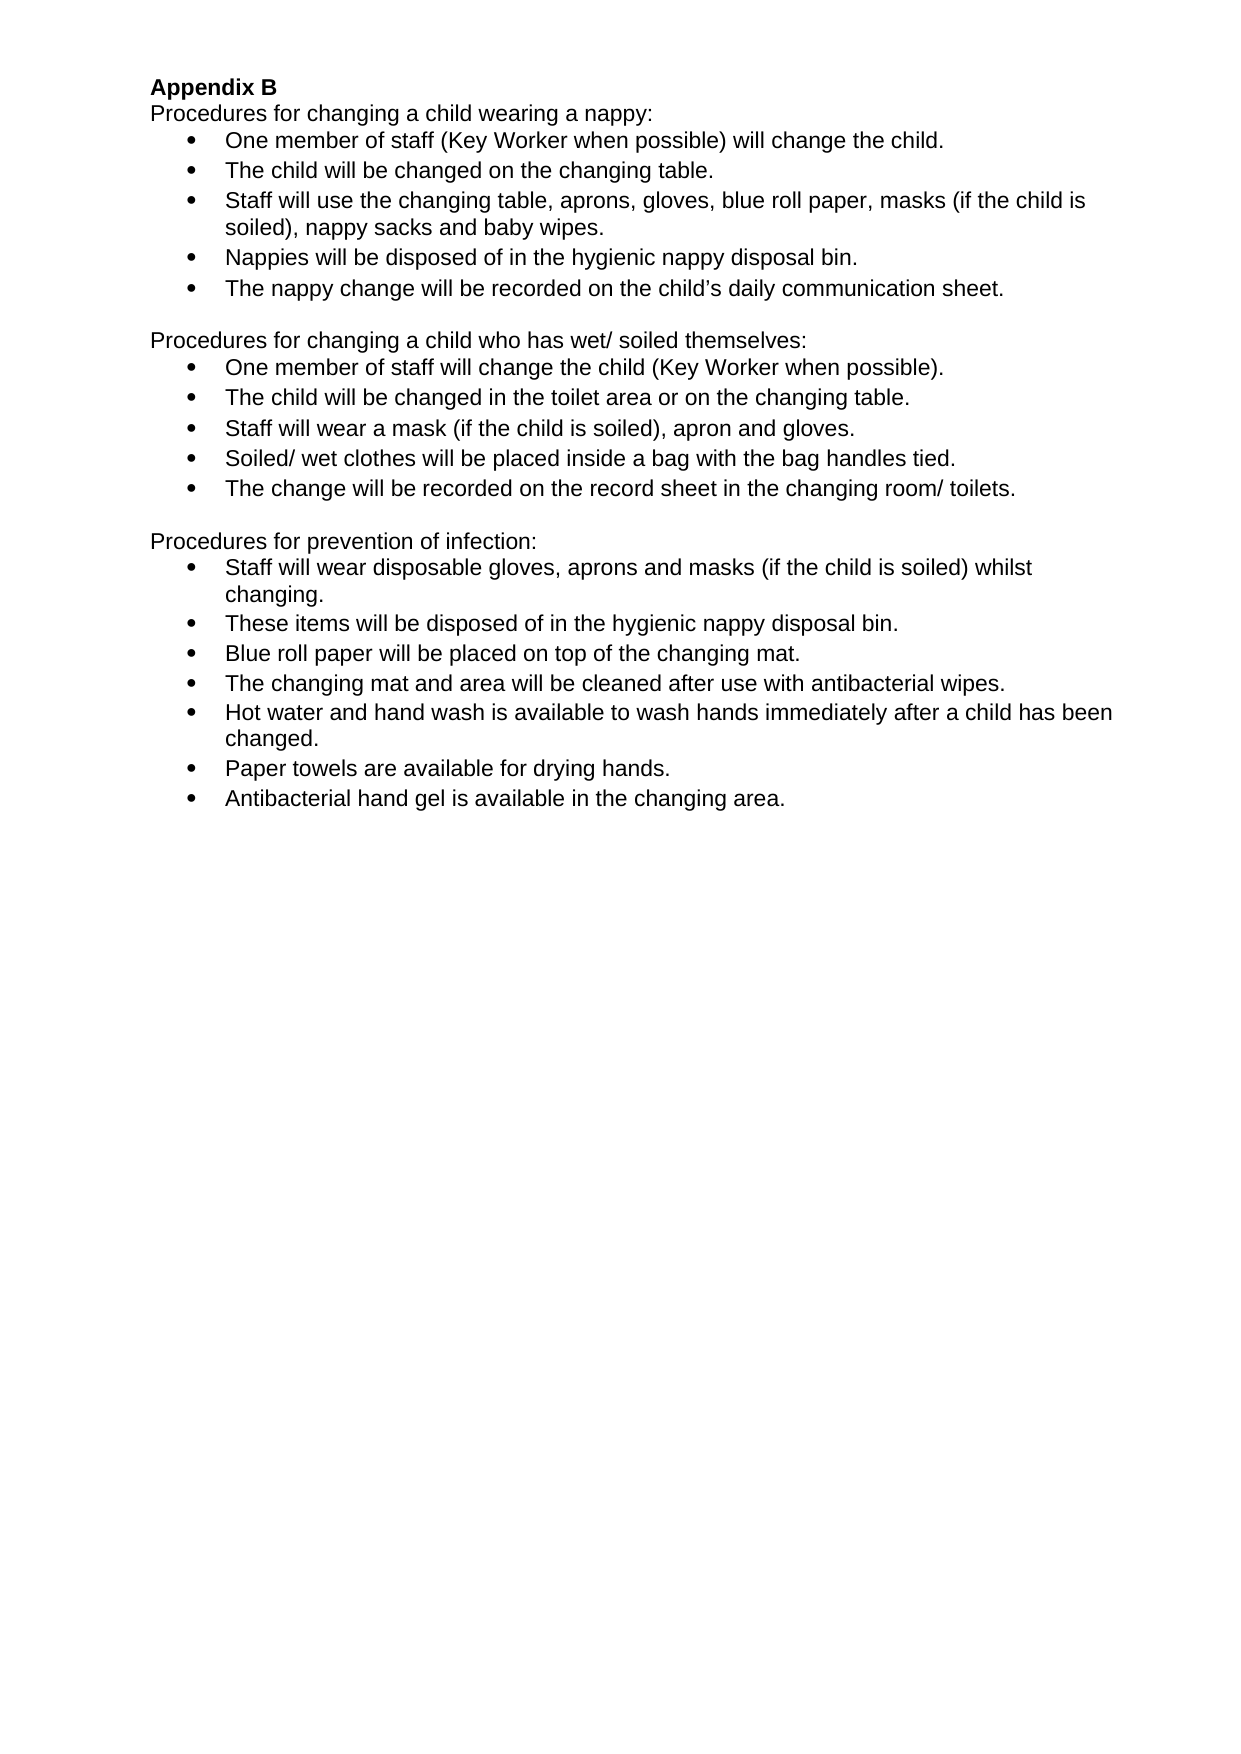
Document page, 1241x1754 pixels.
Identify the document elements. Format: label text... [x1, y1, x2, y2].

list One member of staff (Key Worker when possible) will change the child. [187, 127, 1137, 153]
list Staff will use the changing table, aprons, gloves, blue roll paper, masks (if the child is soiled), nappy sacks and baby wipes. [187, 187, 1137, 240]
text Procedures for changing a child wearing a nappy: [150, 100, 1137, 127]
list Nappies will be disposed of in the hygienic nappy disposal bin. [187, 244, 1137, 271]
list One member of staff will change the child (Key Worker when possible). [187, 354, 1137, 380]
text Procedures for prevention of infection: [150, 528, 1137, 554]
text Appendix B [150, 74, 1137, 100]
text Procedures for changing a child who has wet/ soiled themselves: [150, 327, 1137, 354]
list The nappy change will be recorded on the child’s daily communication sheet. [187, 274, 1137, 301]
list The child will be changed in the toilet area or on the changing table. [187, 384, 1137, 410]
list Antibacterial hand gel is available in the changing area. [187, 784, 1137, 811]
list Blue roll paper will be placed on top of the changing mat. [187, 640, 1137, 666]
list The changing mat and area will be cleaned after use with antibacterial wipes. [187, 669, 1137, 696]
list Staff will wear disposable gloves, aprons and masks (if the child is soiled) whilst changing. [187, 554, 1137, 607]
list These items will be disposed of in the hygienic nappy disposal bin. [187, 610, 1137, 637]
list Paper towels are available for drying hands. [187, 755, 1137, 781]
list The child will be changed on the changing table. [187, 157, 1137, 183]
list The change will be recorded on the record sheet in the changing room/ toilets. [187, 475, 1137, 502]
list Hot water and hand wash is available to wash hands immediately after a child has been changed. [187, 699, 1137, 752]
list Staff will wear a mask (if the child is soiled), apron and gloves. [187, 414, 1137, 441]
list Soiled/ wet clothes will be placed inside a bag with the bag handles tied. [187, 445, 1137, 471]
